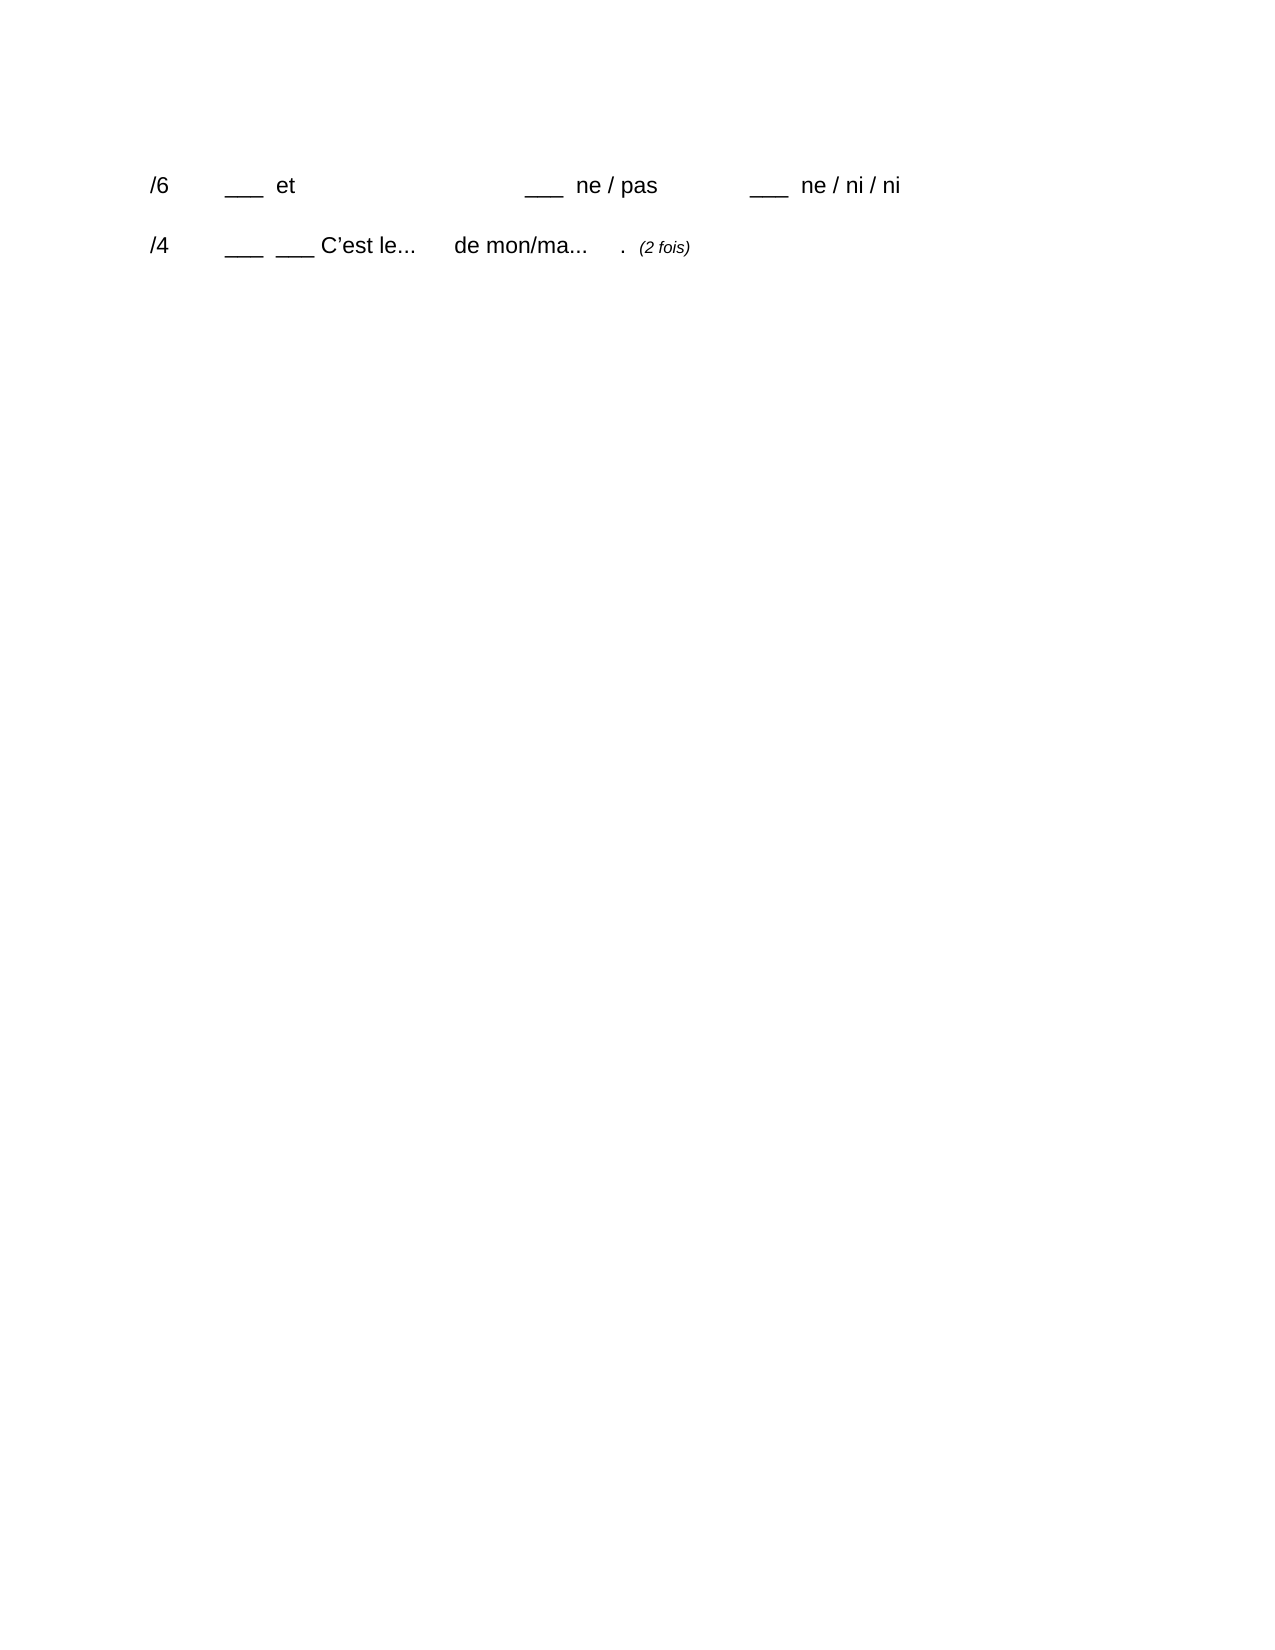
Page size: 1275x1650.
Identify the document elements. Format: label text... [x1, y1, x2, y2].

text /4 ___ ___ C’est le... de mon/ma... . (2 fois) [150, 232, 1125, 259]
text /6 ___ et ___ ne / pas ___ ne / ni / ni [150, 172, 1125, 198]
